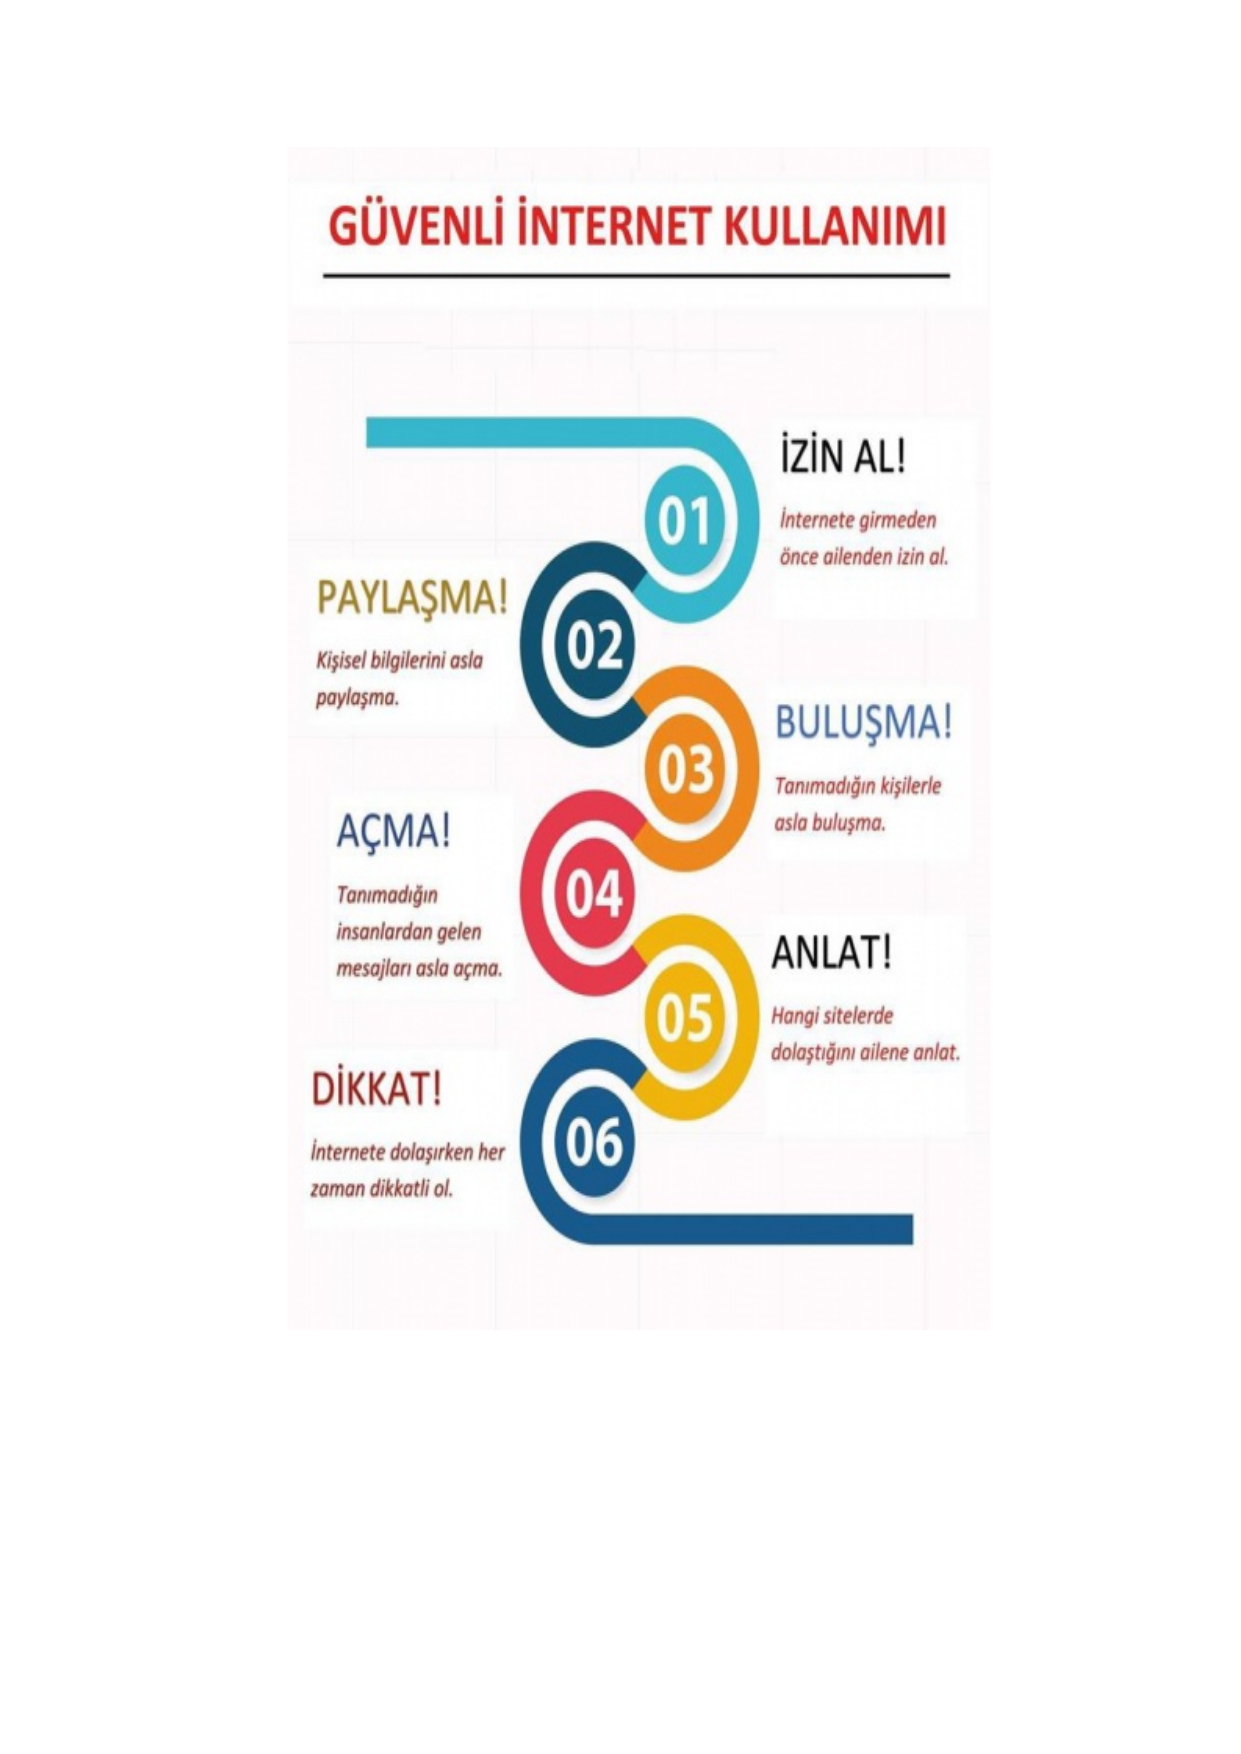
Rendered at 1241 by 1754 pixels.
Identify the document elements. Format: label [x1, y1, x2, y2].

picture [287, 147, 991, 1330]
